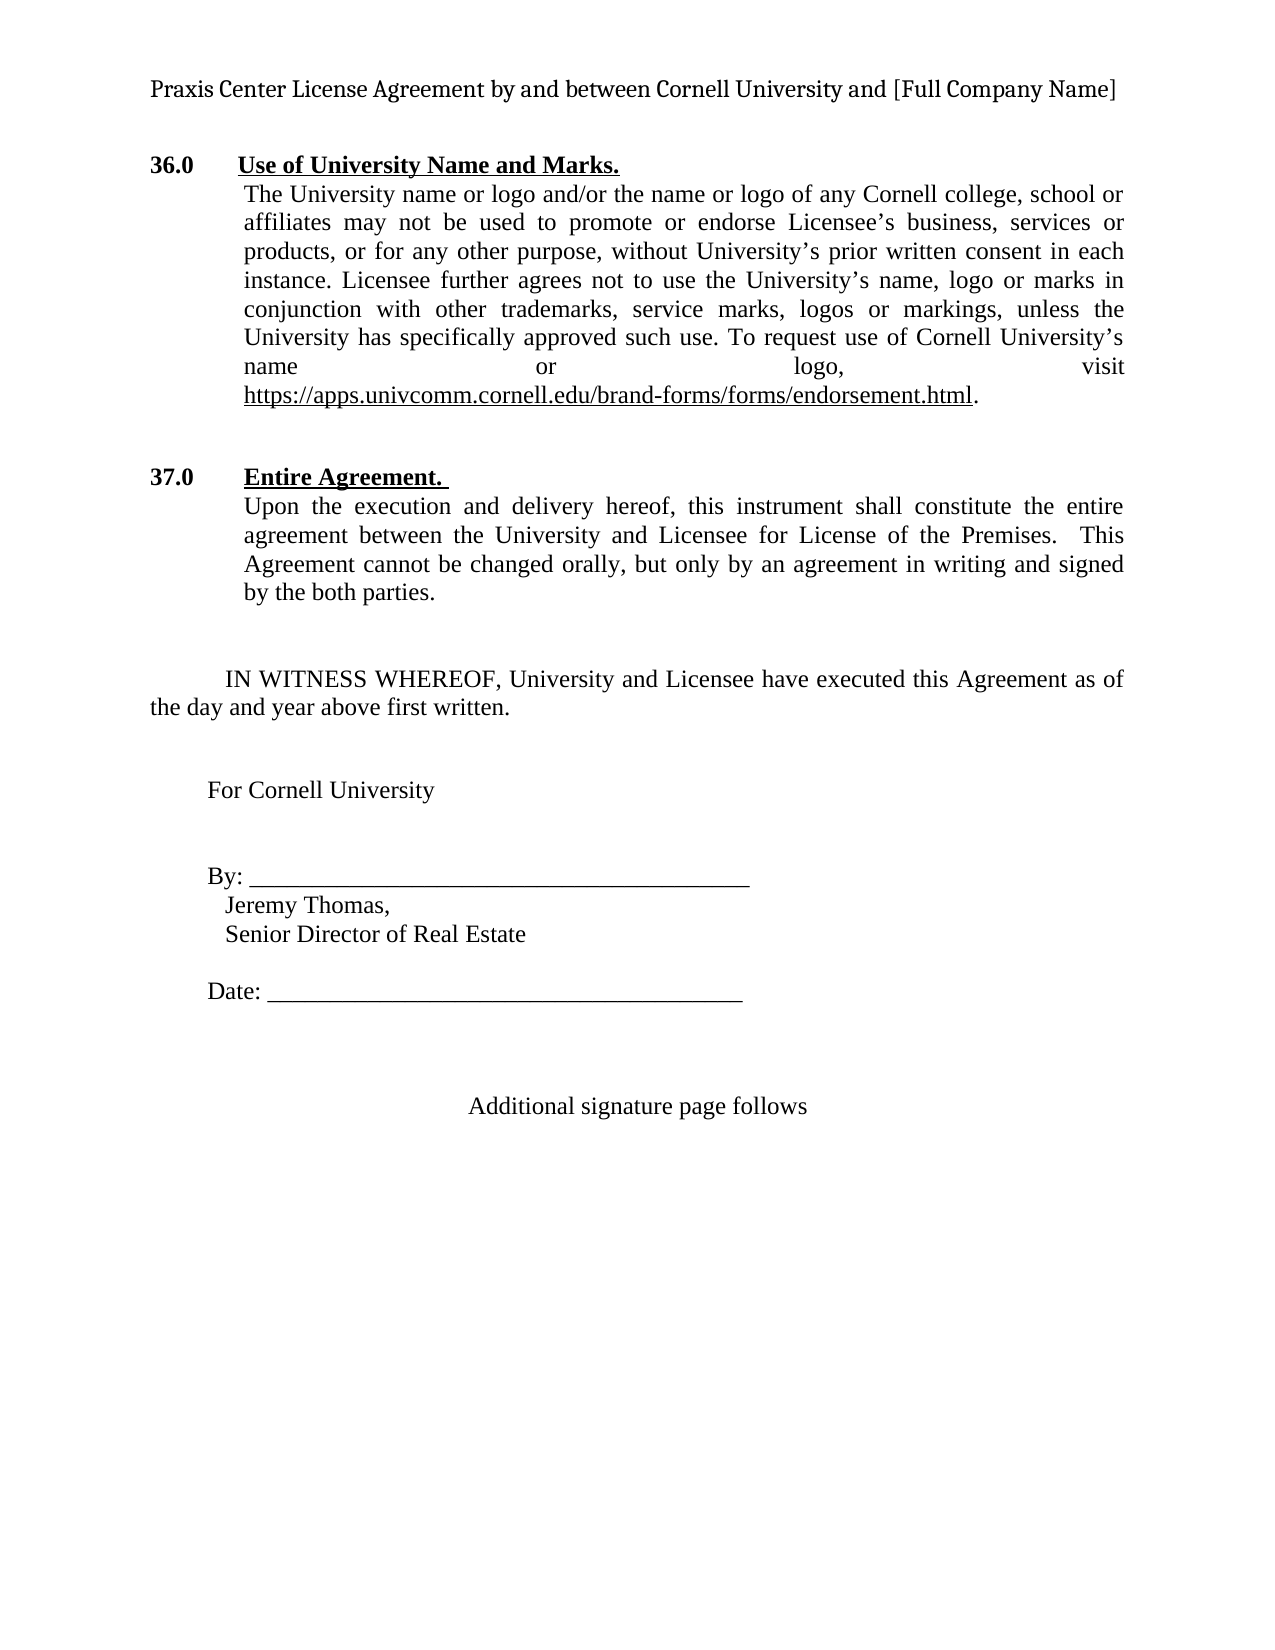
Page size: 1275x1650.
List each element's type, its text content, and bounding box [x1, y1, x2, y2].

text The University name or logo and/or the name or logo of any Cornell college, school or affiliates may not be used to promote or endorse Licensee’s business, services or products, or for any other purpose, without University’s prior written consent in each instance. Licensee further agrees not to use the University’s name, logo or marks in conjunction with other trademarks, service marks, logos or markings, unless the University has specifically approved such use. To request use of Cornell University’s name or logo, visit https://apps.univcomm.cornell.edu/brand-forms/forms/endorsement.html. [244, 179, 1125, 409]
text Additional signature page follows [150, 1091, 1125, 1120]
text IN WITNESS WHEREOF, University and Licensee have executed this Agreement as of the day and year above first written. [150, 664, 1125, 721]
subtitle 36.0 Use of University Name and Marks. [150, 150, 1125, 179]
text Upon the execution and delivery hereof, this instrument shall constitute the entire agreement between the University and Licensee for License of the Premises. This Agreement cannot be changed orally, but only by an agreement in writing and signed by the both parties. [244, 491, 1125, 606]
text By: ________________________________________ [150, 861, 1125, 890]
subtitle 37.0 Entire Agreement. [150, 462, 1125, 491]
text For Cornell University [150, 775, 1125, 804]
text Jeremy Thomas, [150, 890, 1125, 919]
text Date: ______________________________________ [150, 976, 1125, 1005]
text Senior Director of Real Estate [150, 919, 1125, 947]
